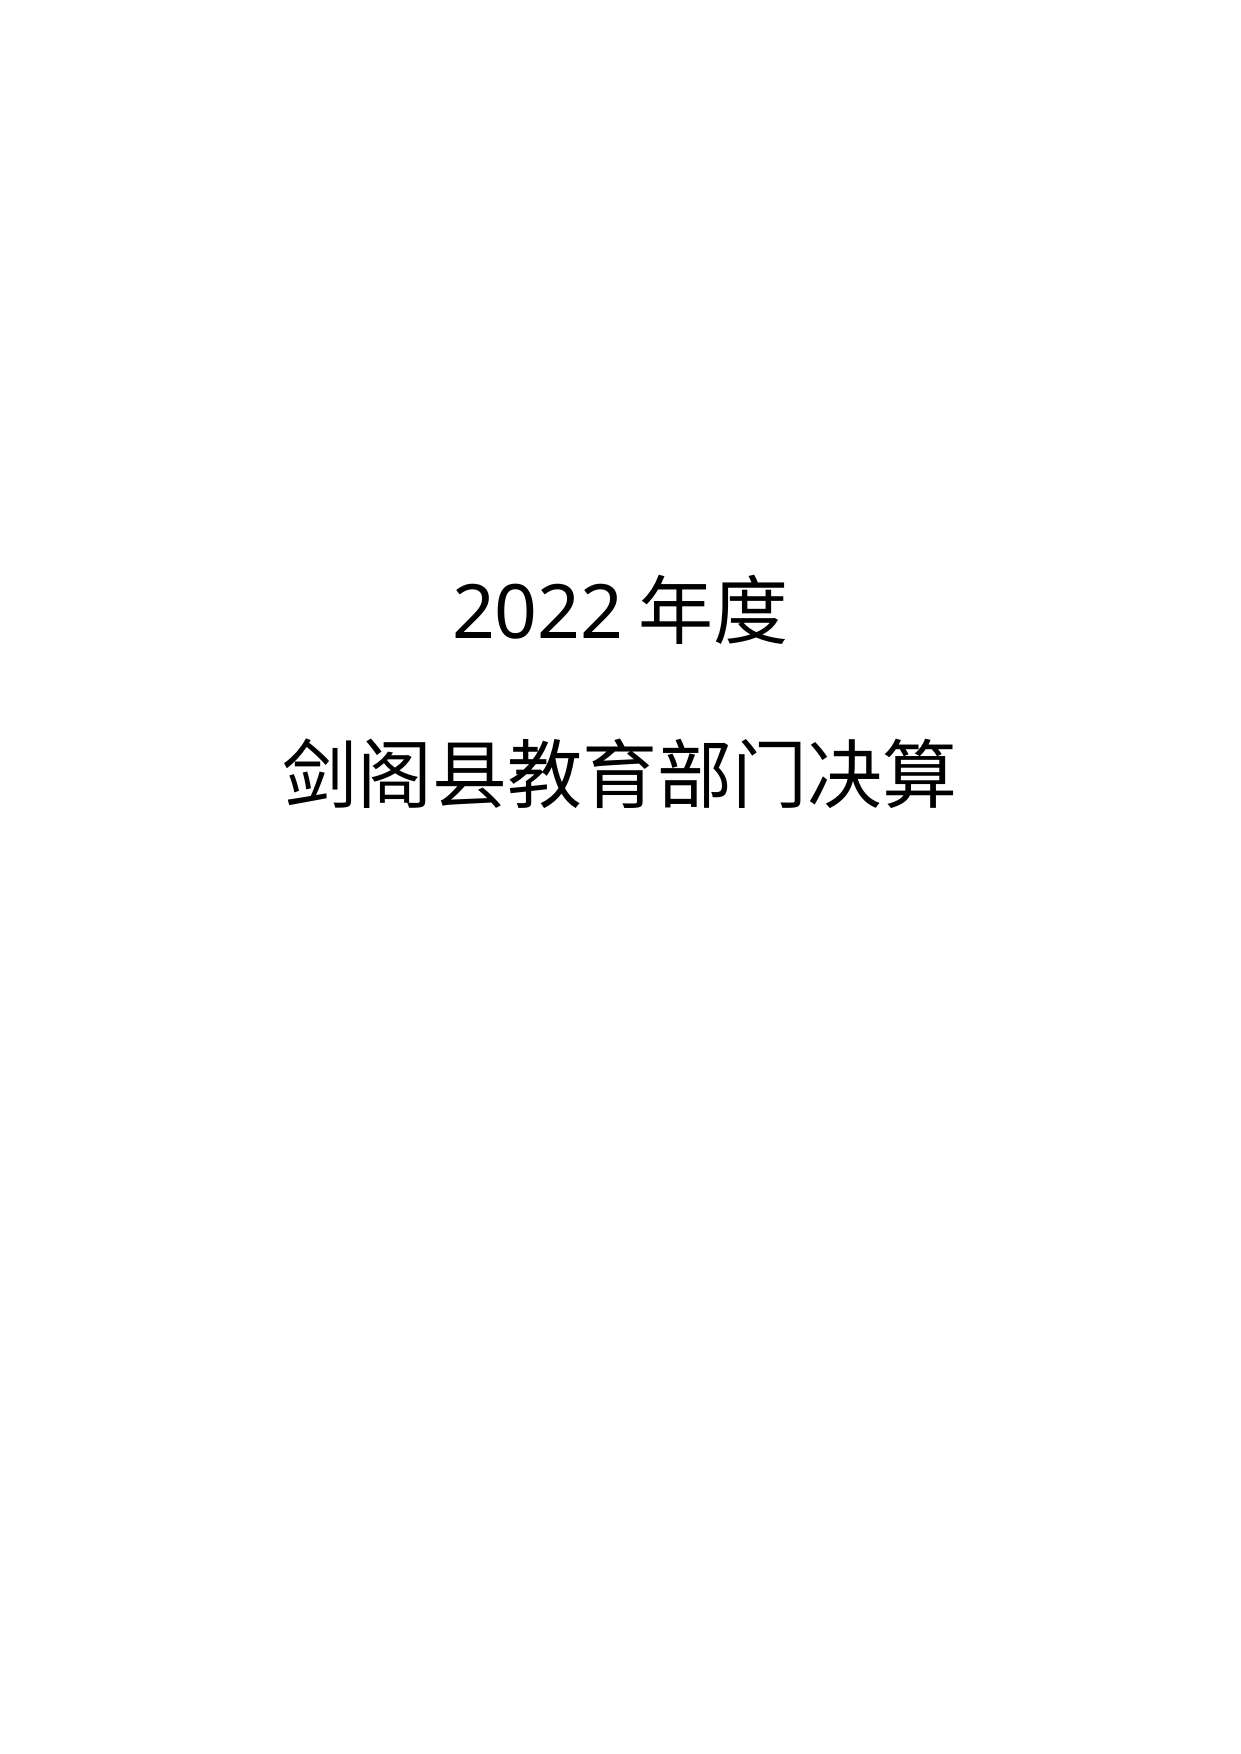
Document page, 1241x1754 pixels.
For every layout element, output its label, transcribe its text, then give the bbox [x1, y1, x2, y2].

text 剑阁县教育部门决算 [187, 715, 1053, 824]
text 2022年度 [187, 552, 1053, 661]
